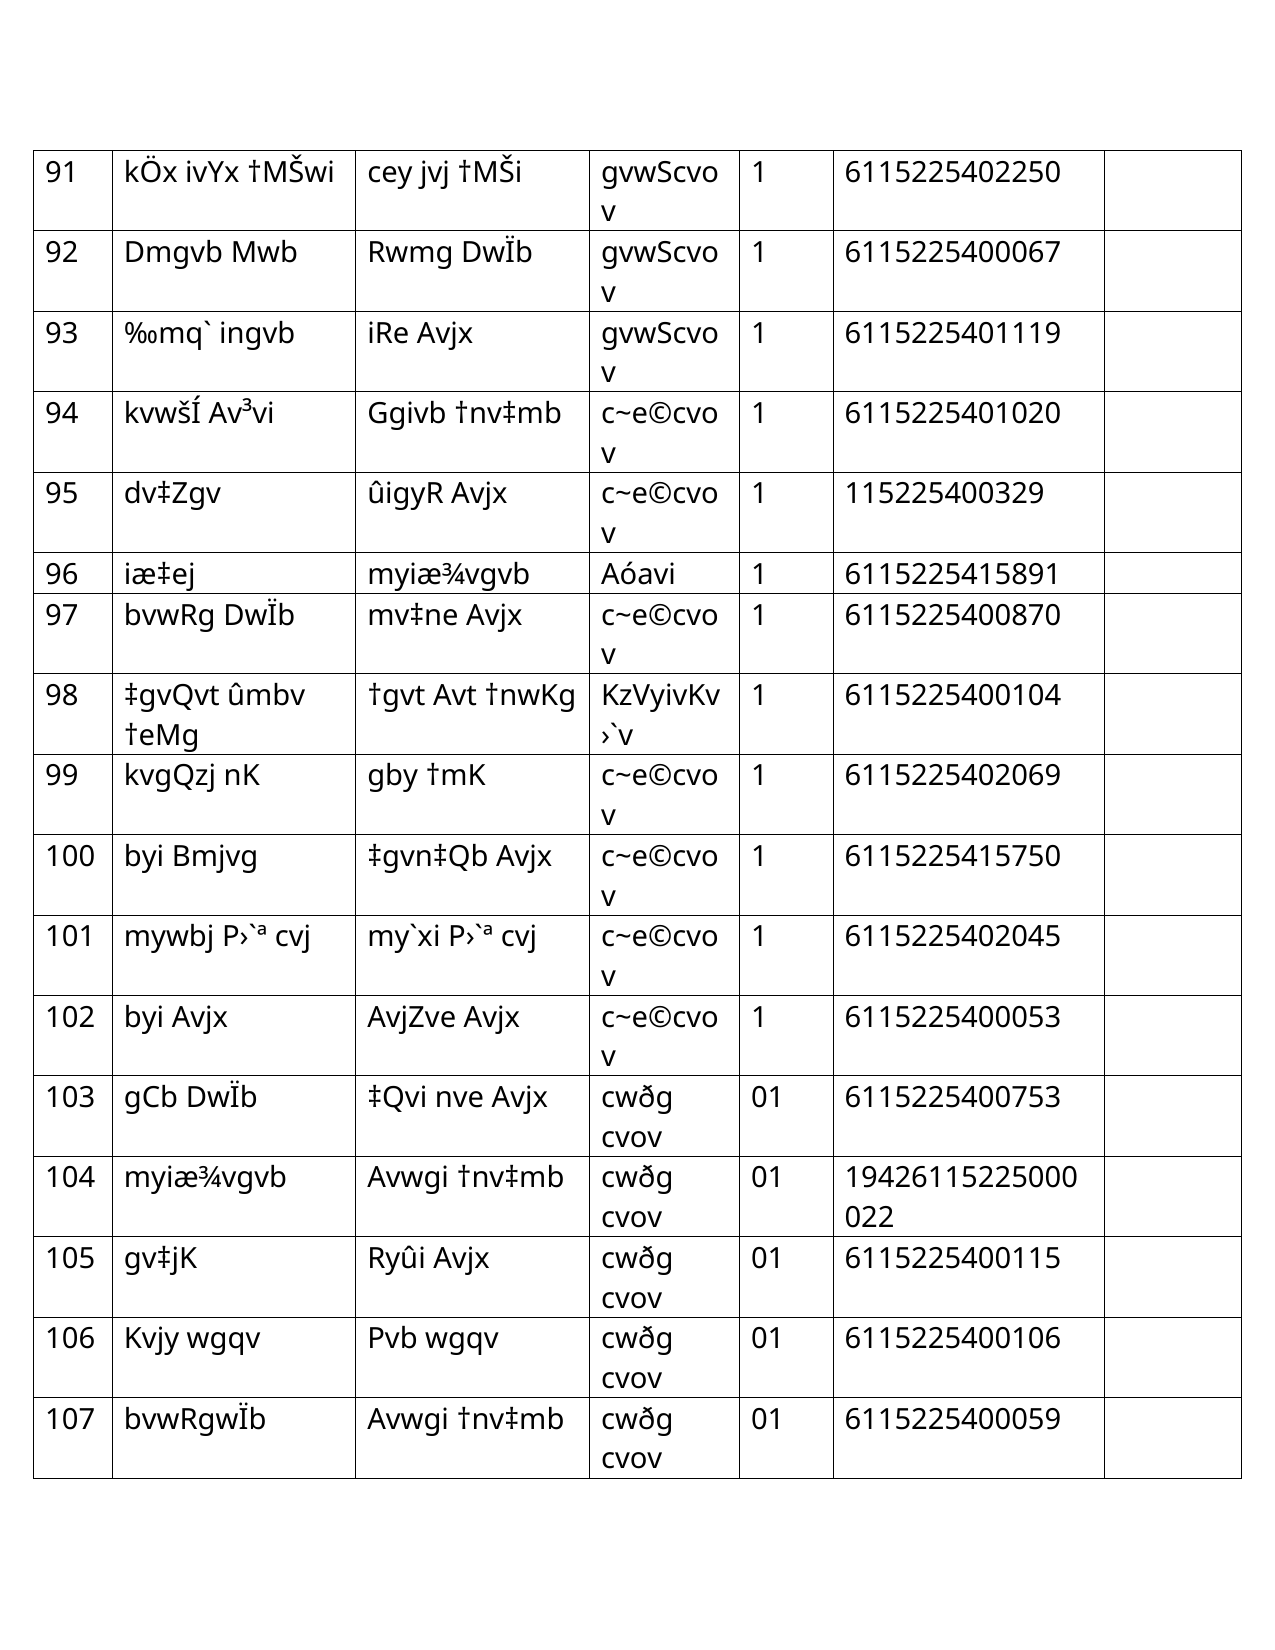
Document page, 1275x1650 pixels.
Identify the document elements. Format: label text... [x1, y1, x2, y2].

table_cell my`xi P›`ª cvj [356, 916, 589, 995]
table_cell 01 [740, 1237, 833, 1317]
table_cell kÖx ivYx †MŠwi [113, 151, 355, 230]
table_cell 99 [34, 755, 112, 834]
table_cell 19426115225000022 [834, 1157, 1104, 1236]
table_cell 98 [34, 674, 112, 754]
table_cell cwðg cvov [590, 1157, 739, 1236]
table_cell kvgQzj nK [113, 755, 355, 834]
table_cell c~e©cvov [590, 473, 739, 552]
table_cell 101 [34, 916, 112, 995]
table_cell 96 [34, 553, 112, 593]
table_cell 6115225401020 [834, 392, 1104, 472]
table_cell 6115225415891 [834, 553, 1104, 593]
table_cell gCb DwÏb [113, 1076, 355, 1156]
table_cell Pvb wgqv [356, 1318, 589, 1397]
table_cell 94 [34, 392, 112, 472]
table_cell kvwšÍ Av³vi [113, 392, 355, 472]
table_cell [1105, 553, 1241, 593]
table_cell 01 [740, 1076, 833, 1156]
table_cell Dmgvb Mwb [113, 231, 355, 311]
table_cell 115225400329 [834, 473, 1104, 552]
table_cell bvwRg DwÏb [113, 594, 355, 673]
table_cell [1105, 674, 1241, 754]
table_cell 105 [34, 1237, 112, 1317]
table_cell 95 [34, 473, 112, 552]
table_cell 107 [34, 1398, 112, 1477]
table_cell [1105, 1157, 1241, 1236]
table_cell gby †mK [356, 755, 589, 834]
table_cell [1105, 1237, 1241, 1317]
table_cell iæ‡ej [113, 553, 355, 593]
table_cell [1105, 1076, 1241, 1156]
table_cell [1105, 473, 1241, 552]
table_cell c~e©cvov [590, 392, 739, 472]
table_cell 6115225401119 [834, 312, 1104, 391]
table_cell byi Bmjvg [113, 835, 355, 914]
table_cell 102 [34, 996, 112, 1075]
table_cell [1105, 916, 1241, 995]
table_cell AvjZve Avjx [356, 996, 589, 1075]
table_cell Avwgi †nv‡mb [356, 1398, 589, 1477]
table_cell 01 [740, 1398, 833, 1477]
table_cell 1 [740, 594, 833, 673]
table_cell 104 [34, 1157, 112, 1236]
table_cell 01 [740, 1318, 833, 1397]
table_cell 1 [740, 151, 833, 230]
table_cell 1 [740, 996, 833, 1075]
table_cell Kvjy wgqv [113, 1318, 355, 1397]
table_cell mywbj P›`ª cvj [113, 916, 355, 995]
table_cell 6115225400053 [834, 996, 1104, 1075]
table_cell byi Avjx [113, 996, 355, 1075]
table_cell 106 [34, 1318, 112, 1397]
table_cell [1105, 996, 1241, 1075]
table_cell gvwScvov [590, 151, 739, 230]
table_cell Avwgi †nv‡mb [356, 1157, 589, 1236]
table_cell 01 [740, 1157, 833, 1236]
table_cell [1105, 1318, 1241, 1397]
table_cell [1105, 312, 1241, 391]
table_cell myiæ¾vgvb [356, 553, 589, 593]
table_cell 6115225415750 [834, 835, 1104, 914]
table_cell [1105, 231, 1241, 311]
table_cell cey jvj †MŠi [356, 151, 589, 230]
table_cell 6115225400115 [834, 1237, 1104, 1317]
table_cell 1 [740, 473, 833, 552]
table_cell 6115225400067 [834, 231, 1104, 311]
table_cell [1105, 594, 1241, 673]
table_cell c~e©cvov [590, 916, 739, 995]
table_cell 1 [740, 392, 833, 472]
table_cell 97 [34, 594, 112, 673]
table_cell Ggivb †nv‡mb [356, 392, 589, 472]
table_cell 6115225400870 [834, 594, 1104, 673]
table_cell 6115225400753 [834, 1076, 1104, 1156]
table_cell 91 [34, 151, 112, 230]
table_cell cwðg cvov [590, 1398, 739, 1477]
table_cell gvwScvov [590, 231, 739, 311]
table_cell c~e©cvov [590, 755, 739, 834]
table_cell 6115225400104 [834, 674, 1104, 754]
table_cell 1 [740, 231, 833, 311]
table_cell cwðg cvov [590, 1076, 739, 1156]
table_cell [1105, 151, 1241, 230]
table_cell 6115225400106 [834, 1318, 1104, 1397]
table_cell 1 [740, 312, 833, 391]
table_cell iRe Avjx [356, 312, 589, 391]
table_cell KzVyivKv›`v [590, 674, 739, 754]
table_cell ûigyR Avjx [356, 473, 589, 552]
table_cell 6115225402069 [834, 755, 1104, 834]
table_cell ‡Qvi nve Avjx [356, 1076, 589, 1156]
table_cell 93 [34, 312, 112, 391]
table_cell ‡gvn‡Qb Avjx [356, 835, 589, 914]
table_cell c~e©cvov [590, 996, 739, 1075]
table_cell [1105, 835, 1241, 914]
table_cell bvwRgwÏb [113, 1398, 355, 1477]
table_cell 1 [740, 916, 833, 995]
table_cell cwðg cvov [590, 1318, 739, 1397]
table_cell 103 [34, 1076, 112, 1156]
table_cell dv‡Zgv [113, 473, 355, 552]
table_cell 1 [740, 674, 833, 754]
table_cell 1 [740, 553, 833, 593]
table_cell 6115225400059 [834, 1398, 1104, 1477]
table_cell 92 [34, 231, 112, 311]
table_cell 6115225402250 [834, 151, 1104, 230]
table_cell [1105, 755, 1241, 834]
table_cell [1105, 392, 1241, 472]
table_cell †gvt Avt †nwKg [356, 674, 589, 754]
table_cell gvwScvov [590, 312, 739, 391]
table_cell [1105, 1398, 1241, 1477]
table_cell gv‡jK [113, 1237, 355, 1317]
table_cell ‡gvQvt ûmbv †eMg [113, 674, 355, 754]
table_cell Aóavi [590, 553, 739, 593]
table_cell Ryûi Avjx [356, 1237, 589, 1317]
table_cell myiæ¾vgvb [113, 1157, 355, 1236]
table_cell cwðg cvov [590, 1237, 739, 1317]
table_cell mv‡ne Avjx [356, 594, 589, 673]
table_cell c~e©cvov [590, 835, 739, 914]
table_cell ‰mq` ingvb [113, 312, 355, 391]
table_cell c~e©cvov [590, 594, 739, 673]
table_cell 6115225402045 [834, 916, 1104, 995]
table_cell 1 [740, 835, 833, 914]
table_cell 1 [740, 755, 833, 834]
table_cell Rwmg DwÏb [356, 231, 589, 311]
table_cell 100 [34, 835, 112, 914]
